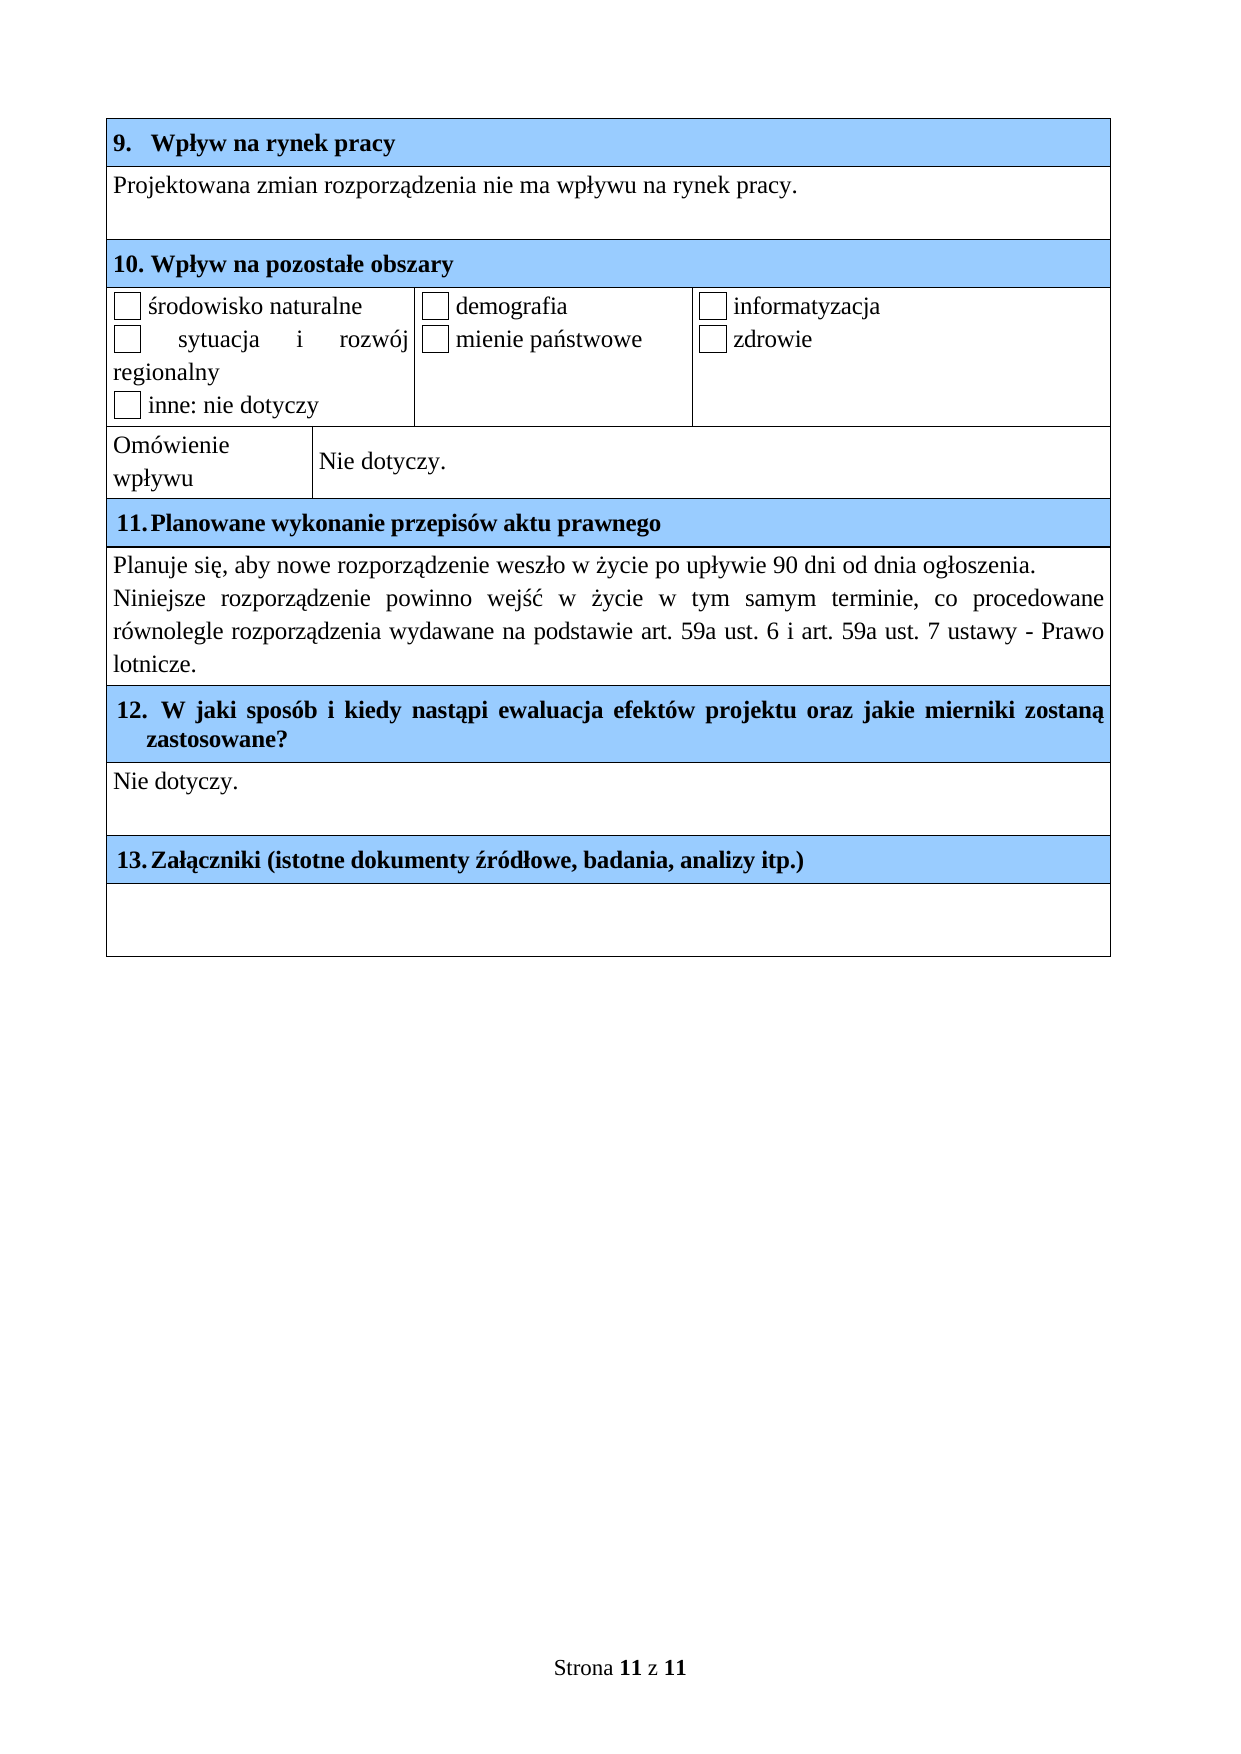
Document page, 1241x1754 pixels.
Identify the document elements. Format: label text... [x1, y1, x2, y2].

table_cell Omówienie wpływu [107, 427, 312, 498]
table_cell [107, 884, 1110, 956]
table_cell demografia mienie państwowe [415, 288, 692, 426]
table_cell Nie dotyczy. [107, 763, 1110, 835]
table_cell Planowane wykonanie przepisów aktu prawnego [107, 499, 1110, 546]
table_cell Planuje się, aby nowe rozporządzenie weszło w życie po upływie 90 dni od dnia ogłoszenia. Niniejsze rozporządzenie powinno wejść w życie w tym samym terminie, co procedowane równolegle rozporządzenia wydawane na podstawie art. 59a ust. 6 i art. 59a ust. 7 ustawy - Prawo lotnicze. [107, 548, 1110, 685]
table_cell Wpływ na pozostałe obszary [107, 240, 1110, 287]
table_cell Projektowana zmian rozporządzenia nie ma wpływu na rynek pracy. [107, 167, 1110, 239]
table_cell Wpływ na rynek pracy [107, 119, 1110, 166]
table_cell informatyzacja zdrowie [693, 288, 1110, 426]
table_cell W jaki sposób i kiedy nastąpi ewaluacja efektów projektu oraz jakie mierniki zostaną zastosowane? [107, 686, 1110, 762]
table_cell Załączniki (istotne dokumenty źródłowe, badania, analizy itp.) [107, 836, 1110, 883]
table_cell środowisko naturalne sytuacja i rozwój regionalny inne: nie dotyczy [107, 288, 414, 426]
table_cell Nie dotyczy. [313, 427, 1110, 498]
